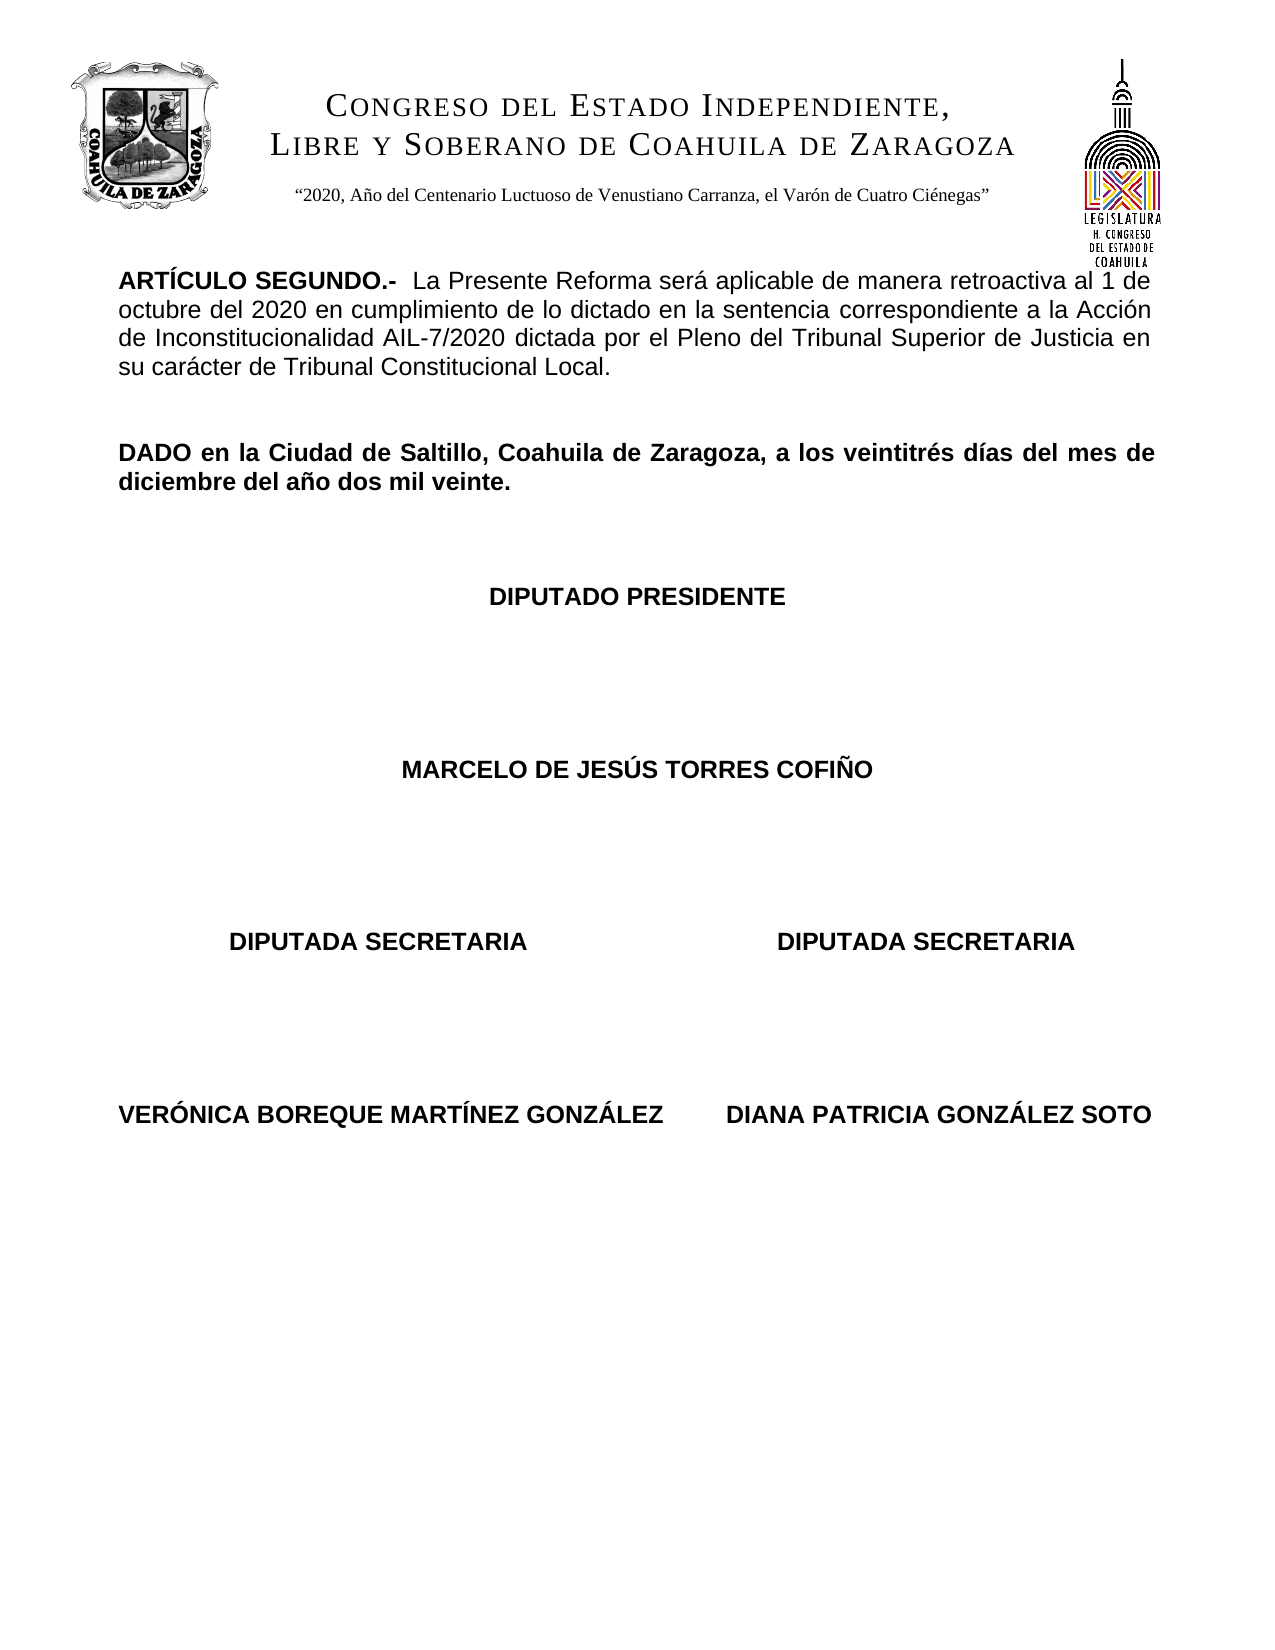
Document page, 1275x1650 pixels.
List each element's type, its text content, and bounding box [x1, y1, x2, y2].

text DIPUTADO PRESIDENTE [118, 582, 1157, 611]
picture [70, 62, 219, 209]
text ARTÍCULO SEGUNDO.- La Presente Reforma será aplicable de manera retroactiva al 1 de octubre del 2020 en cumplimiento de lo dictado en la sentencia correspondiente a la Acción de Inconstitucionalidad AIL-7/2020 dictada por el Pleno del Tribunal Superior de Justicia en su carácter de Tribunal Constitucional Local. [118, 266, 1152, 381]
picture [1084, 59, 1161, 267]
text DIPUTADA SECRETARIA DIPUTADA SECRETARIA [118, 927, 1157, 956]
text MARCELO DE JESÚS TORRES COFIÑO [118, 754, 1157, 783]
text DADO en la Ciudad de Saltillo, Coahuila de Zaragoza, a los veintitrés días del mes de diciembre del año dos mil veinte. [118, 438, 1157, 496]
text VERÓNICA BOREQUE MARTÍNEZ GONZÁLEZ DIANA PATRICIA GONZÁLEZ SOTO [118, 1099, 1157, 1128]
